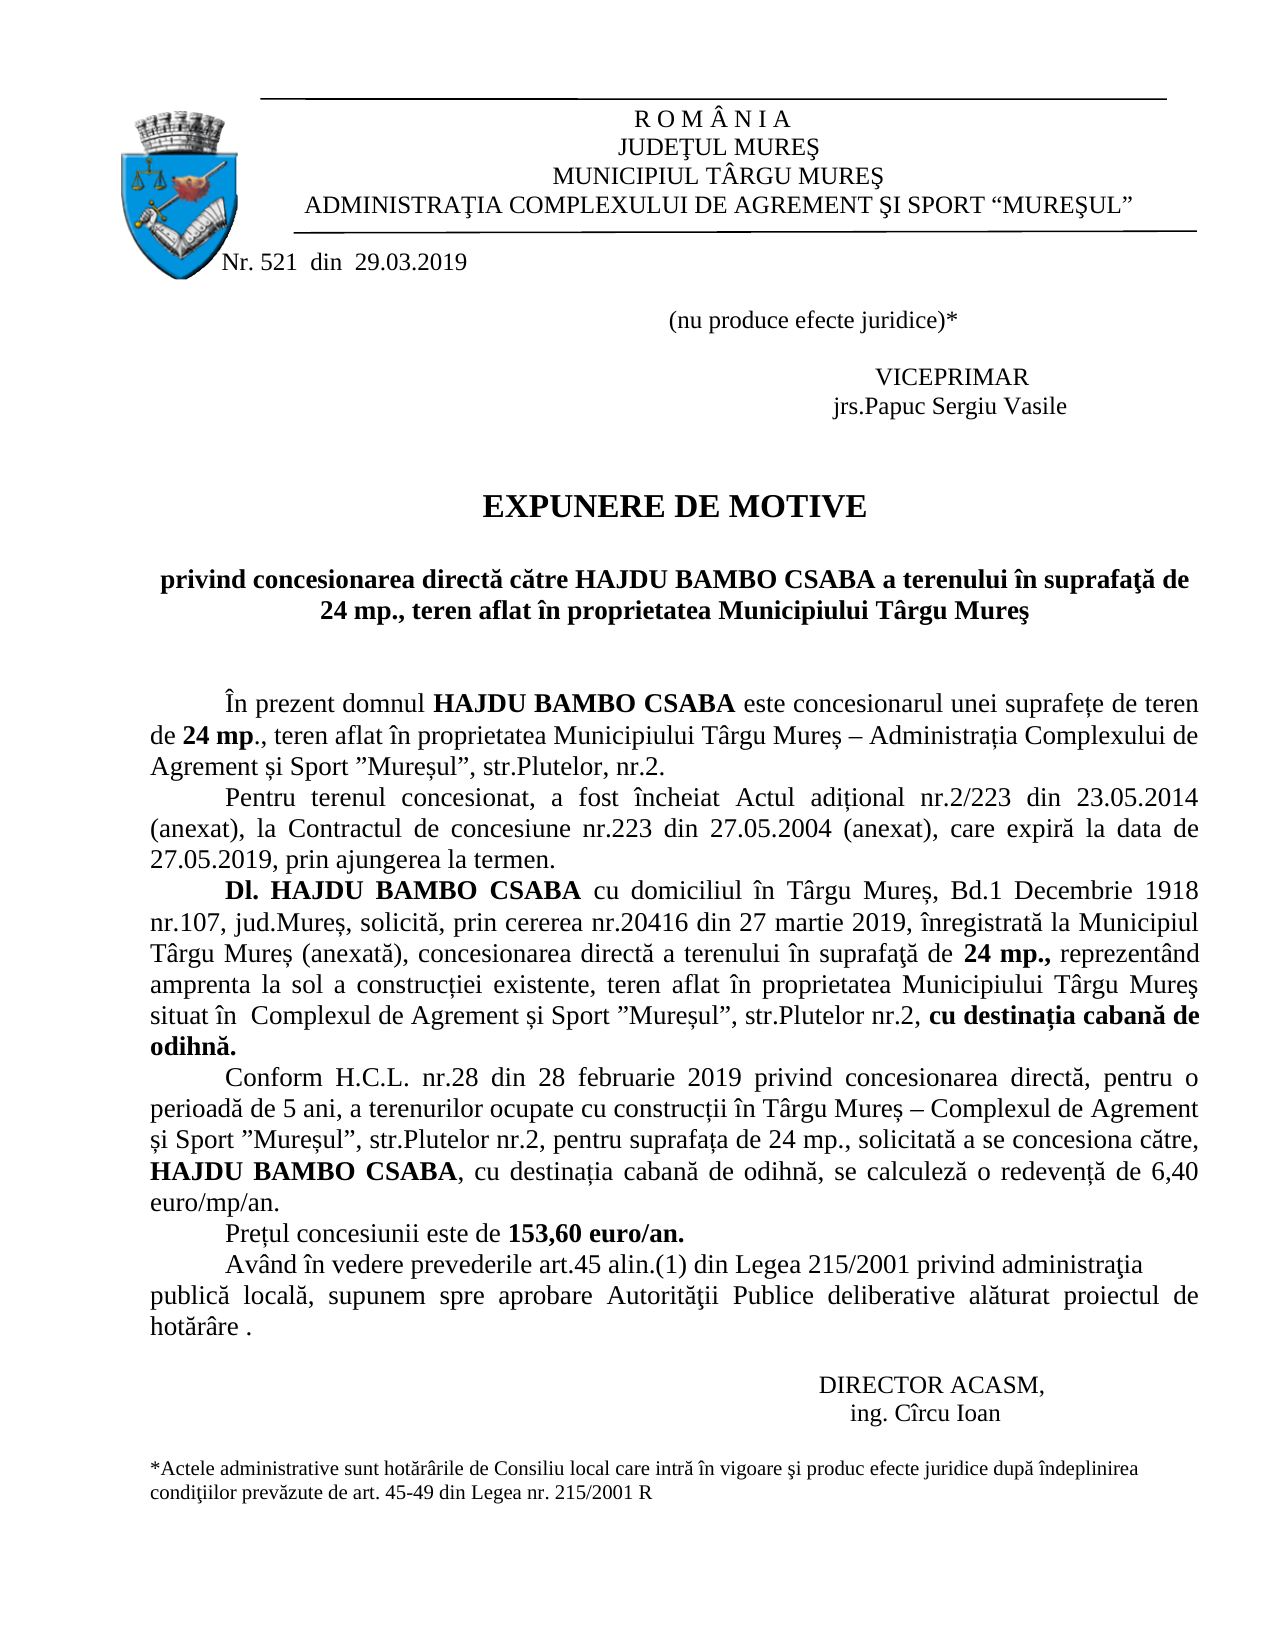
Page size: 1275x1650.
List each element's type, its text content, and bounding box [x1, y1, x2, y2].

text DIRECTOR ACASM, [150, 1370, 1200, 1398]
text VICEPRIMAR [150, 362, 1200, 391]
text Prețul concesiunii este de 153,60 euro/an. [150, 1217, 1200, 1248]
text ADMINISTRAŢIA COMPLEXULUI DE AGREMENT ŞI SPORT “MUREŞUL” [235, 190, 1200, 219]
text În prezent domnul HAJDU BAMBO CSABA este concesionarul unei suprafețe de teren de 24 mp., teren aflat în proprietatea Municipiului Târgu Mureș – Administrația Complexului de Agrement și Sport ”Mureșul”, str.Plutelor, nr.2. [150, 688, 1200, 781]
text Având în vedere prevederile art.45 alin.(1) din Legea 215/2001 privind administraţia [150, 1248, 1200, 1279]
text R O M Â N I A [150, 104, 1200, 132]
text (nu produce efecte juridice)* [150, 276, 1200, 334]
text Dl. HAJDU BAMBO CSABA cu domiciliul în Târgu Mureș, Bd.1 Decembrie 1918 nr.107, jud.Mureș, solicită, prin cererea nr.20416 din 27 martie 2019, înregistrată la Municipiul Târgu Mureș (anexată), concesionarea directă a terenului în suprafaţă de 24 mp., reprezentând amprenta la sol a construcției existente, teren aflat în proprietatea Municipiului Târgu Mureş situat în Complexul de Agrement și Sport ”Mureșul”, str.Plutelor nr.2, cu destinația cabană de odihnă. [150, 874, 1200, 1061]
text publică locală, supunem spre aprobare Autorităţii Publice deliberative alăturat proiectul de hotărâre . [150, 1279, 1200, 1342]
text jrs.Papuc Sergiu Vasile [150, 391, 1200, 420]
text Nr. 521 din 29.03.2019 [194, 247, 1200, 276]
text Pentru terenul concesionat, a fost încheiat Actul adițional nr.2/223 din 23.05.2014 (anexat), la Contractul de concesiune nr.223 din 27.05.2004 (anexat), care expiră la data de 27.05.2019, prin ajungerea la termen. [150, 781, 1200, 874]
text privind concesionarea directă către HAJDU BAMBO CSABA a terenului în suprafaţă de 24 mp., teren aflat în proprietatea Municipiului Târgu Mureş [150, 563, 1200, 625]
text MUNICIPIUL TÂRGU MUREŞ [237, 161, 1200, 190]
text EXPUNERE DE MOTIVE [150, 486, 1200, 525]
text *Actele administrative sunt hotărârile de Consiliu local care intră în vigoare şi produc efecte juridice după îndeplinirea condiţiilor prevăzute de art. 45-49 din Legea nr. 215/2001 R [150, 1456, 1200, 1504]
text JUDEŢUL MUREŞ [218, 132, 1200, 161]
text ing. Cîrcu Ioan [150, 1398, 1200, 1427]
text Conform H.C.L. nr.28 din 28 februarie 2019 privind concesionarea directă, pentru o perioadă de 5 ani, a terenurilor ocupate cu construcții în Târgu Mureș – Complexul de Agrement și Sport ”Mureșul”, str.Plutelor nr.2, pentru suprafața de 24 mp., solicitată a se concesiona către, HAJDU BAMBO CSABA, cu destinația cabană de odihnă, se calculeză o redevență de 6,40 euro/mp/an. [150, 1061, 1200, 1217]
